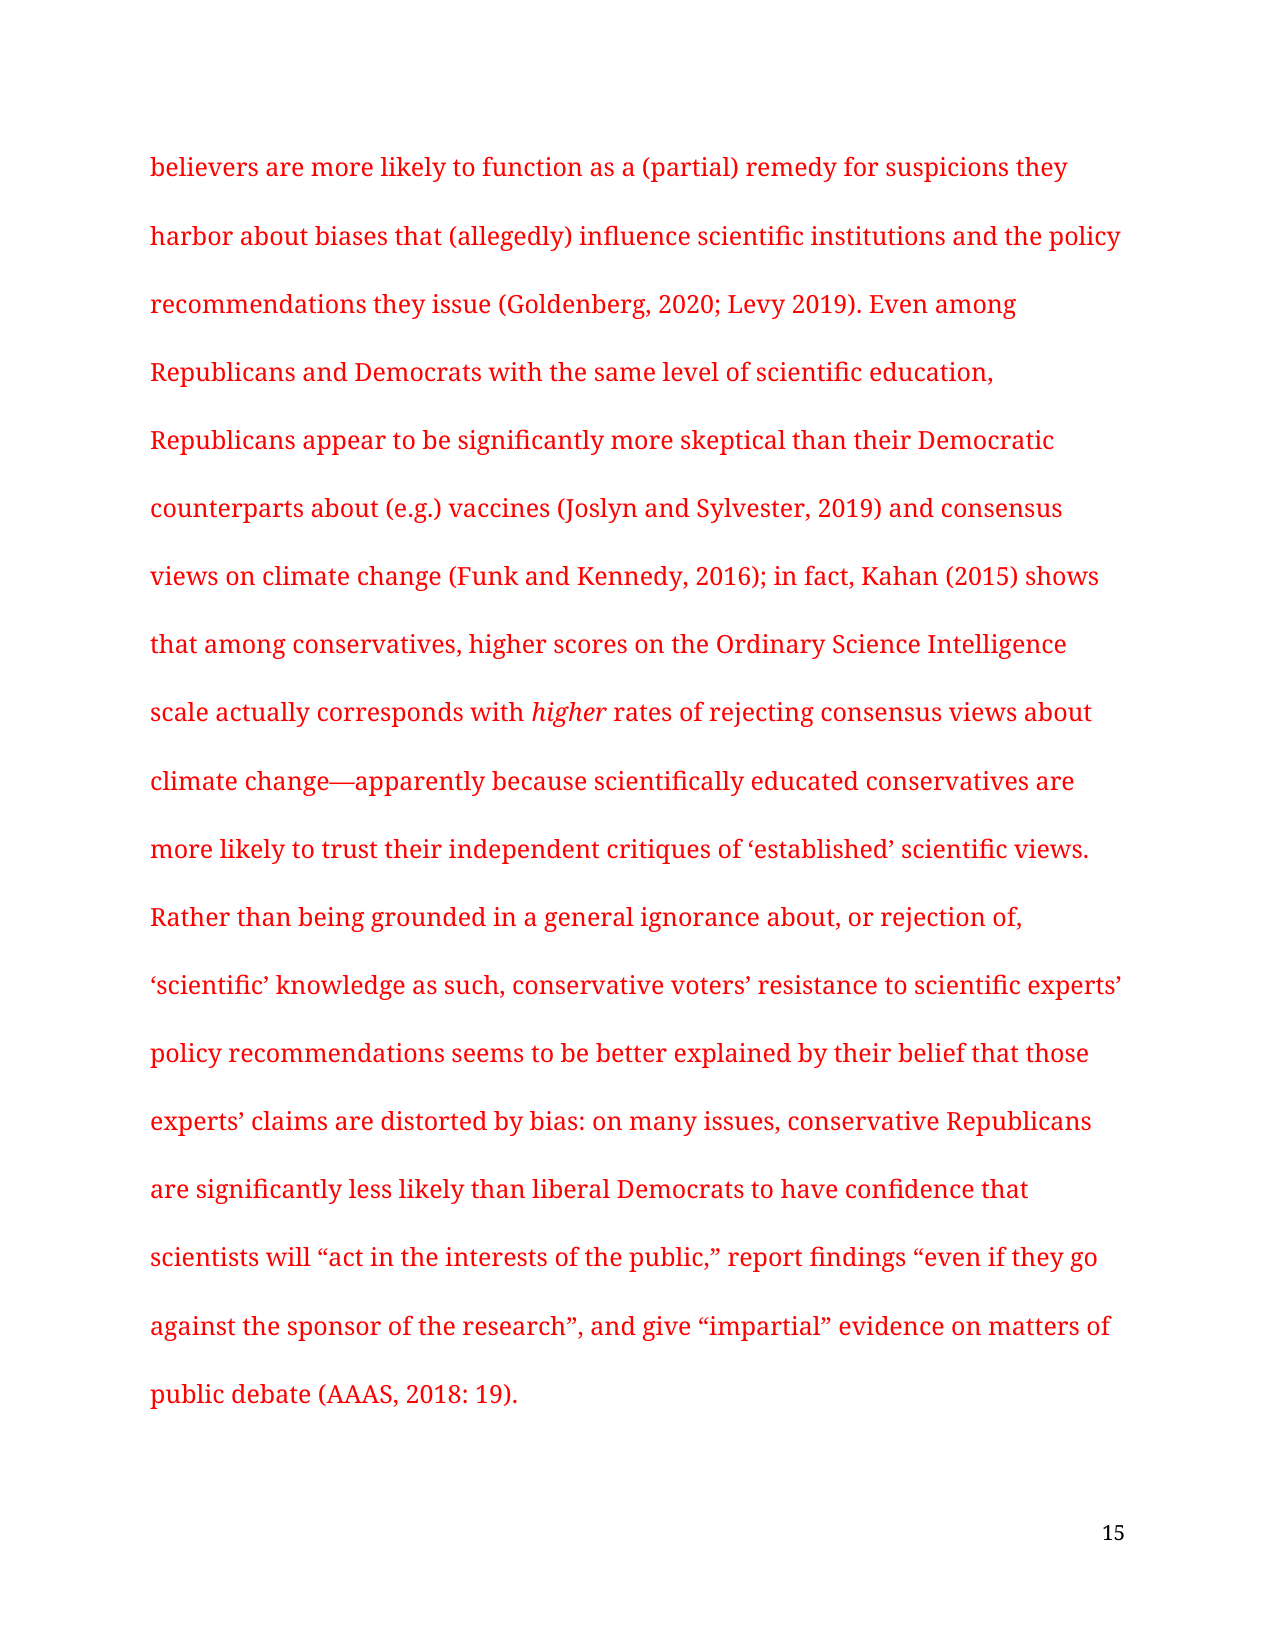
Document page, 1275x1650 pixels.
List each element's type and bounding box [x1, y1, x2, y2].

text [150, 150, 1125, 1410]
